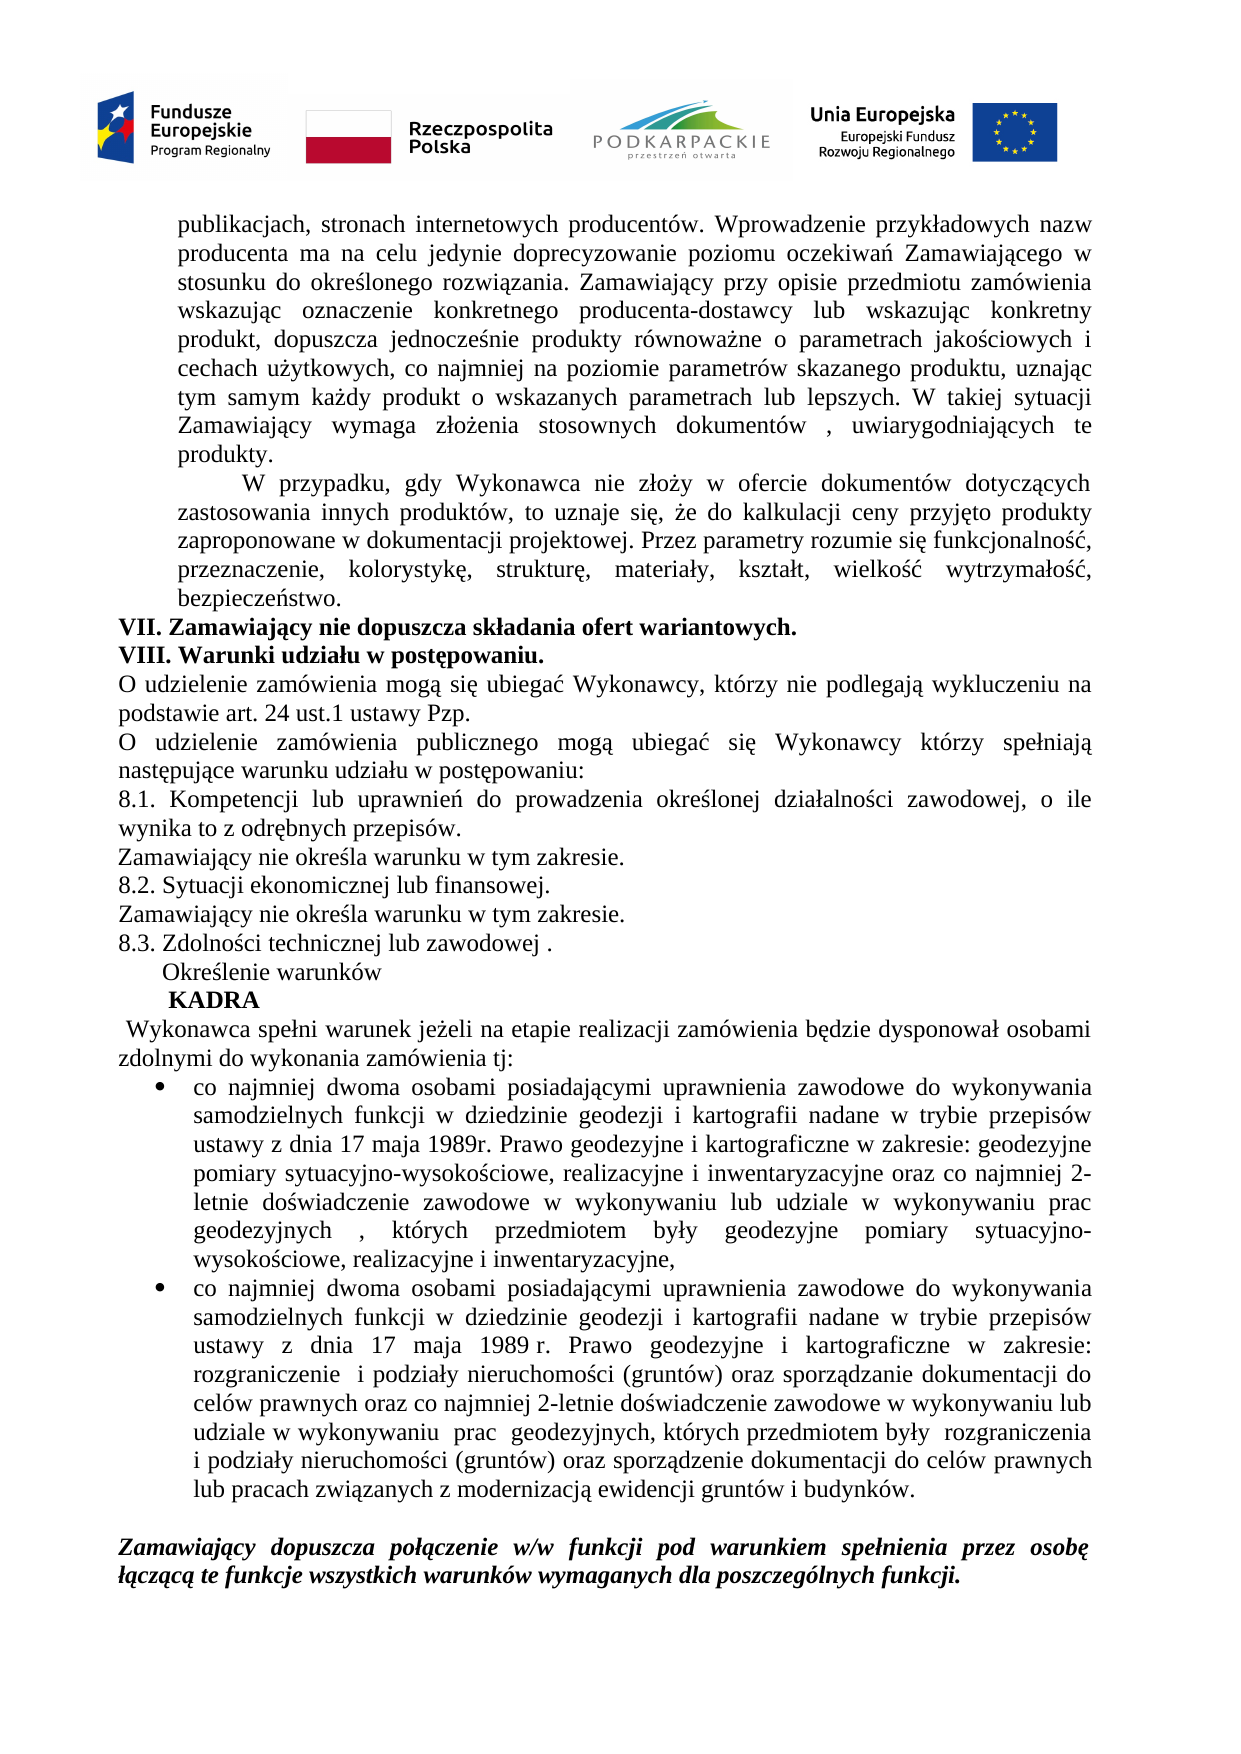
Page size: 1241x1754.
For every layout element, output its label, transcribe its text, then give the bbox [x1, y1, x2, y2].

text 8.1. Kompetencji lub uprawnień do prowadzenia określonej działalności zawodowej, o ile wynika to z odrębnych przepisów. [118, 784, 1093, 842]
text Zamawiający dopuszcza połączenie w/w funkcji pod warunkiem spełnienia przez osobę łączącą te funkcje wszystkich warunków wymaganych dla poszczególnych funkcji. [118, 1532, 1093, 1589]
text 8.2. Sytuacji ekonomicznej lub finansowej. [118, 871, 1093, 899]
text VII. Zamawiający nie dopuszcza składania ofert wariantowych. [118, 612, 1093, 641]
text 8.3. Zdolności technicznej lub zawodowej . [118, 928, 1093, 957]
text Zamawiający nie określa warunku w tym zakresie. [118, 899, 1093, 928]
text O udzielenie zamówienia mogą się ubiegać Wykonawcy, którzy nie podlegają wykluczeniu na podstawie art. 24 ust.1 ustawy Pzp. [118, 669, 1093, 727]
text VIII. Warunki udziału w postępowaniu. [118, 641, 1093, 669]
picture [80, 73, 1077, 181]
text KADRA [118, 986, 1093, 1014]
list co najmniej dwoma osobami posiadającymi uprawnienia zawodowe do wykonywania samodzielnych funkcji w dziedzinie geodezji i kartografii nadane w trybie przepisów ustawy z dnia 17 maja 1989 r. Prawo geodezyjne i kartograficzne w zakresie: rozgraniczenie i podziały nieruchomości (gruntów) oraz sporządzanie dokumentacji do celów prawnych oraz co najmniej 2-letnie doświadczenie zawodowe w wykonywaniu lub udziale w wykonywaniu prac geodezyjnych, których przedmiotem były rozgraniczenia i podziały nieruchomości (gruntów) oraz sporządzenie dokumentacji do celów prawnych lub pracach związanych z modernizacją ewidencji gruntów i budynków. [156, 1273, 1093, 1503]
text Określenie warunków [118, 957, 1093, 986]
text W przypadku, gdy Wykonawca nie złoży w ofercie dokumentów dotyczących zastosowania innych produktów, to uznaje się, że do kalkulacji ceny przyjęto produkty zaproponowane w dokumentacji projektowej. Przez parametry rozumie się funkcjonalność, przeznaczenie, kolorystykę, strukturę, materiały, kształt, wielkość wytrzymałość, bezpieczeństwo. [118, 468, 1093, 612]
text O udzielenie zamówienia publicznego mogą ubiegać się Wykonawcy którzy spełniają następujące warunku udziału w postępowaniu: [118, 727, 1093, 784]
list co najmniej dwoma osobami posiadającymi uprawnienia zawodowe do wykonywania samodzielnych funkcji w dziedzinie geodezji i kartografii nadane w trybie przepisów ustawy z dnia 17 maja 1989r. Prawo geodezyjne i kartograficzne w zakresie: geodezyjne pomiary sytuacyjno-wysokościowe, realizacyjne i inwentaryzacyjne oraz co najmniej 2-letnie doświadczenie zawodowe w wykonywaniu lub udziale w wykonywaniu prac geodezyjnych , których przedmiotem były geodezyjne pomiary sytuacyjno-wysokościowe, realizacyjne i inwentaryzacyjne, [156, 1072, 1093, 1273]
text Zamawiający nie określa warunku w tym zakresie. [74, 842, 1093, 871]
text Wykonawca spełni warunek jeżeli na etapie realizacji zamówienia będzie dysponował osobami zdolnymi do wykonania zamówienia tj: [118, 1014, 1093, 1072]
